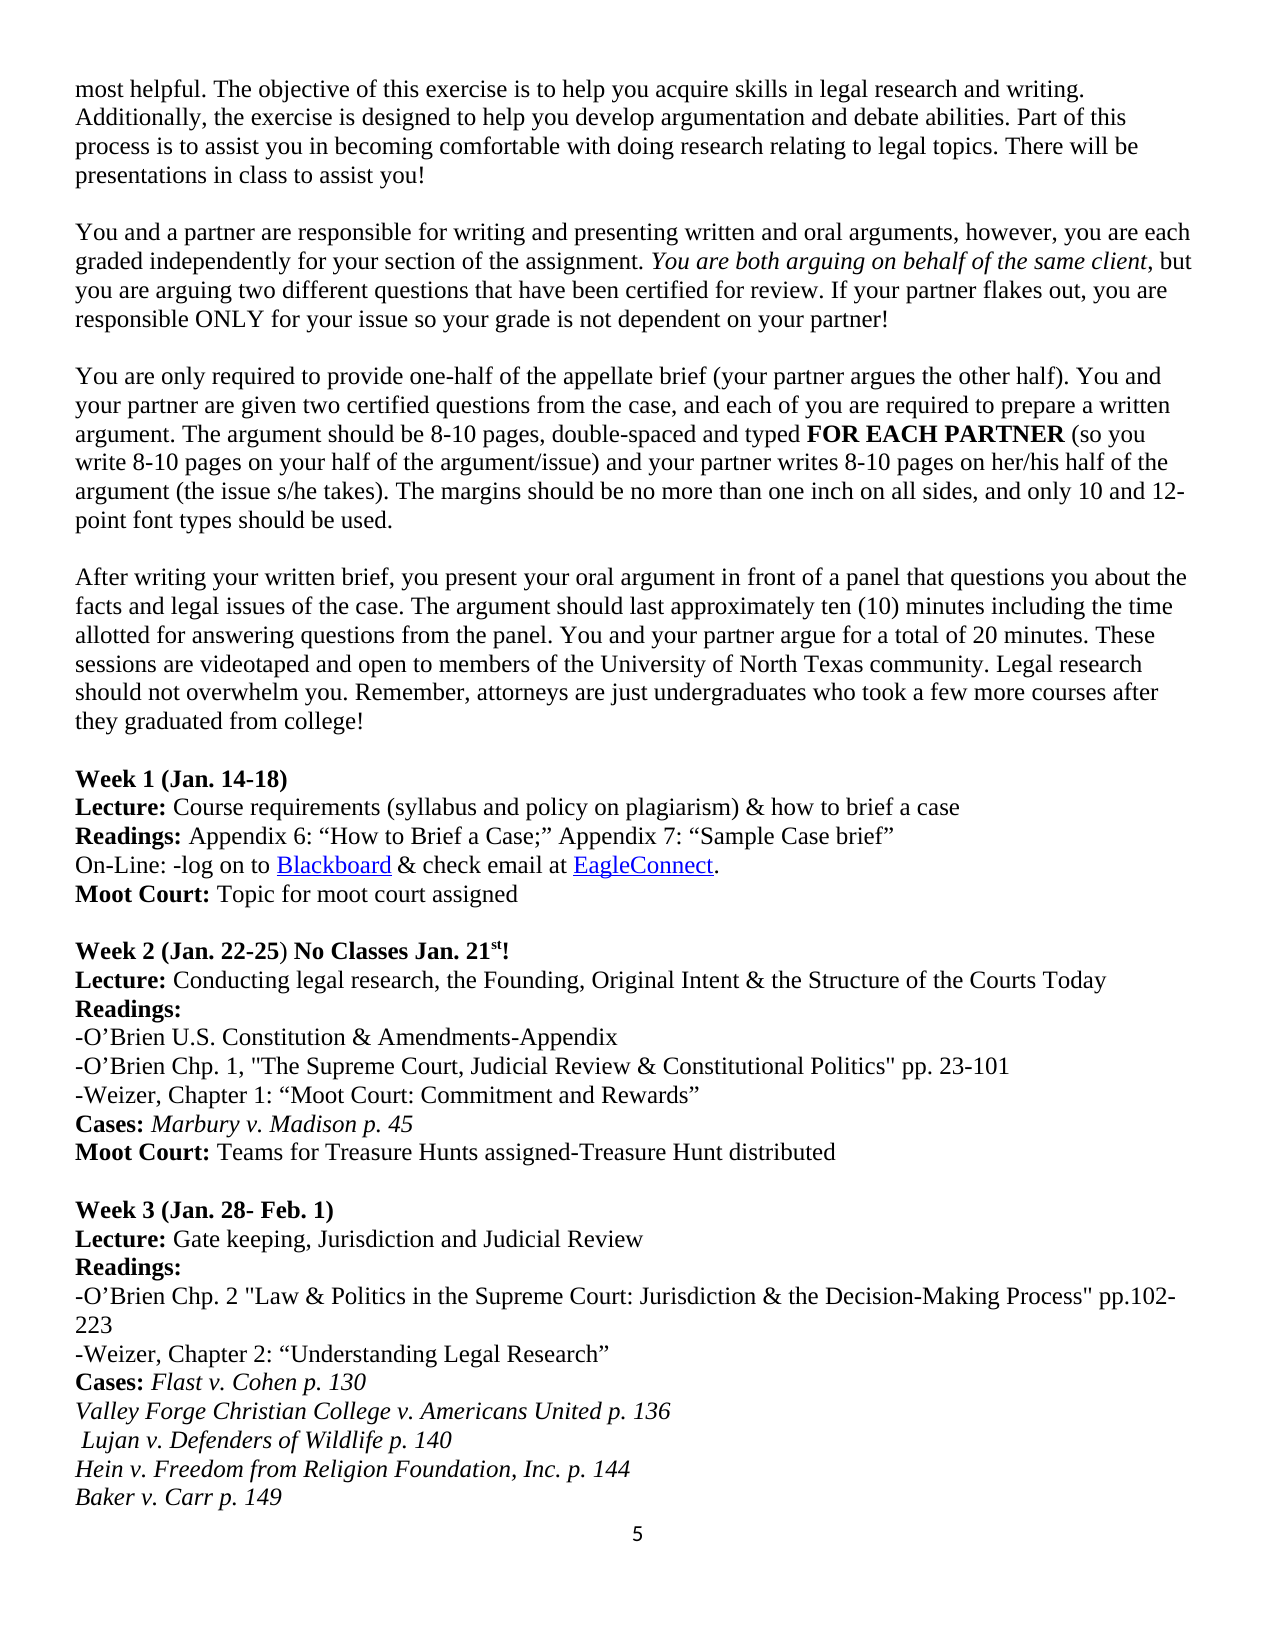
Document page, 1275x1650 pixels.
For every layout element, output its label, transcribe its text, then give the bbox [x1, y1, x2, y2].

text On-Line: -log on to Blackboard & check email at EagleConnect. [75, 850, 1200, 879]
text Baker v. Carr p. 149 [75, 1482, 1200, 1511]
text -O’Brien U.S. Constitution & Amendments-Appendix [75, 1022, 1200, 1051]
text Week 3 (Jan. 28- Feb. 1) [75, 1195, 1200, 1224]
text Lecture: Conducting legal research, the Founding, Original Intent & the Structure of the Courts Today [75, 965, 1200, 994]
text Moot Court: Teams for Treasure Hunts assigned-Treasure Hunt distributed [75, 1137, 1200, 1166]
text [75, 74, 1200, 189]
text Lecture: Course requirements (syllabus and policy on plagiarism) & how to brief a case [75, 792, 1200, 821]
text Readings: [75, 1252, 1200, 1281]
text -O’Brien Chp. 1, "The Supreme Court, Judicial Review & Constitutional Politics" pp. 23-101 [75, 1051, 1200, 1080]
text Readings: [75, 994, 1200, 1022]
text You and a partner are responsible for writing and presenting written and oral arguments, however, you are each graded independently for your section of the assignment. You are both arguing on behalf of the same client, but you are arguing two different questions that have been certified for review. If your partner flakes out, you are responsible ONLY for your issue so your grade is not dependent on your partner! [75, 217, 1200, 332]
text Lujan v. Defenders of Wildlife p. 140 [75, 1425, 1200, 1454]
text Week 2 (Jan. 22-25) No Classes Jan. 21st! [75, 936, 1200, 965]
text You are only required to provide one-half of the appellate brief (your partner argues the other half). You and your partner are given two certified questions from the case, and each of you are required to prepare a written argument. The argument should be 8-10 pages, double-spaced and typed FOR EACH PARTNER (so you write 8-10 pages on your half of the argument/issue) and your partner writes 8-10 pages on her/his half of the argument (the issue s/he takes). The margins should be no more than one inch on all sides, and only 10 and 12-point font types should be used. [75, 361, 1200, 534]
text Cases: Marbury v. Madison p. 45 [75, 1109, 1200, 1137]
text Moot Court: Topic for moot court assigned [75, 879, 1200, 907]
text Week 1 (Jan. 14-18) [75, 764, 1200, 792]
text Readings: Appendix 6: “How to Brief a Case;” Appendix 7: “Sample Case brief” [75, 821, 1200, 850]
text Cases: Flast v. Cohen p. 130 [75, 1367, 1200, 1396]
text -Weizer, Chapter 1: “Moot Court: Commitment and Rewards” [75, 1080, 1200, 1109]
text Hein v. Freedom from Religion Foundation, Inc. p. 144 [75, 1454, 1200, 1482]
text Valley Forge Christian College v. Americans United p. 136 [75, 1396, 1200, 1425]
text Lecture: Gate keeping, Jurisdiction and Judicial Review [75, 1224, 1200, 1252]
text -O’Brien Chp. 2 "Law & Politics in the Supreme Court: Jurisdiction & the Decision-Making Process" pp.102-223 [75, 1281, 1200, 1339]
text -Weizer, Chapter 2: “Understanding Legal Research” [75, 1339, 1200, 1367]
text After writing your written brief, you present your oral argument in front of a panel that questions you about the facts and legal issues of the case. The argument should last approximately ten (10) minutes including the time allotted for answering questions from the panel. You and your partner argue for a total of 20 minutes. These sessions are videotaped and open to members of the University of North Texas community. Legal research should not overwhelm you. Remember, attorneys are just undergraduates who took a few more courses after they graduated from college! [75, 562, 1200, 735]
